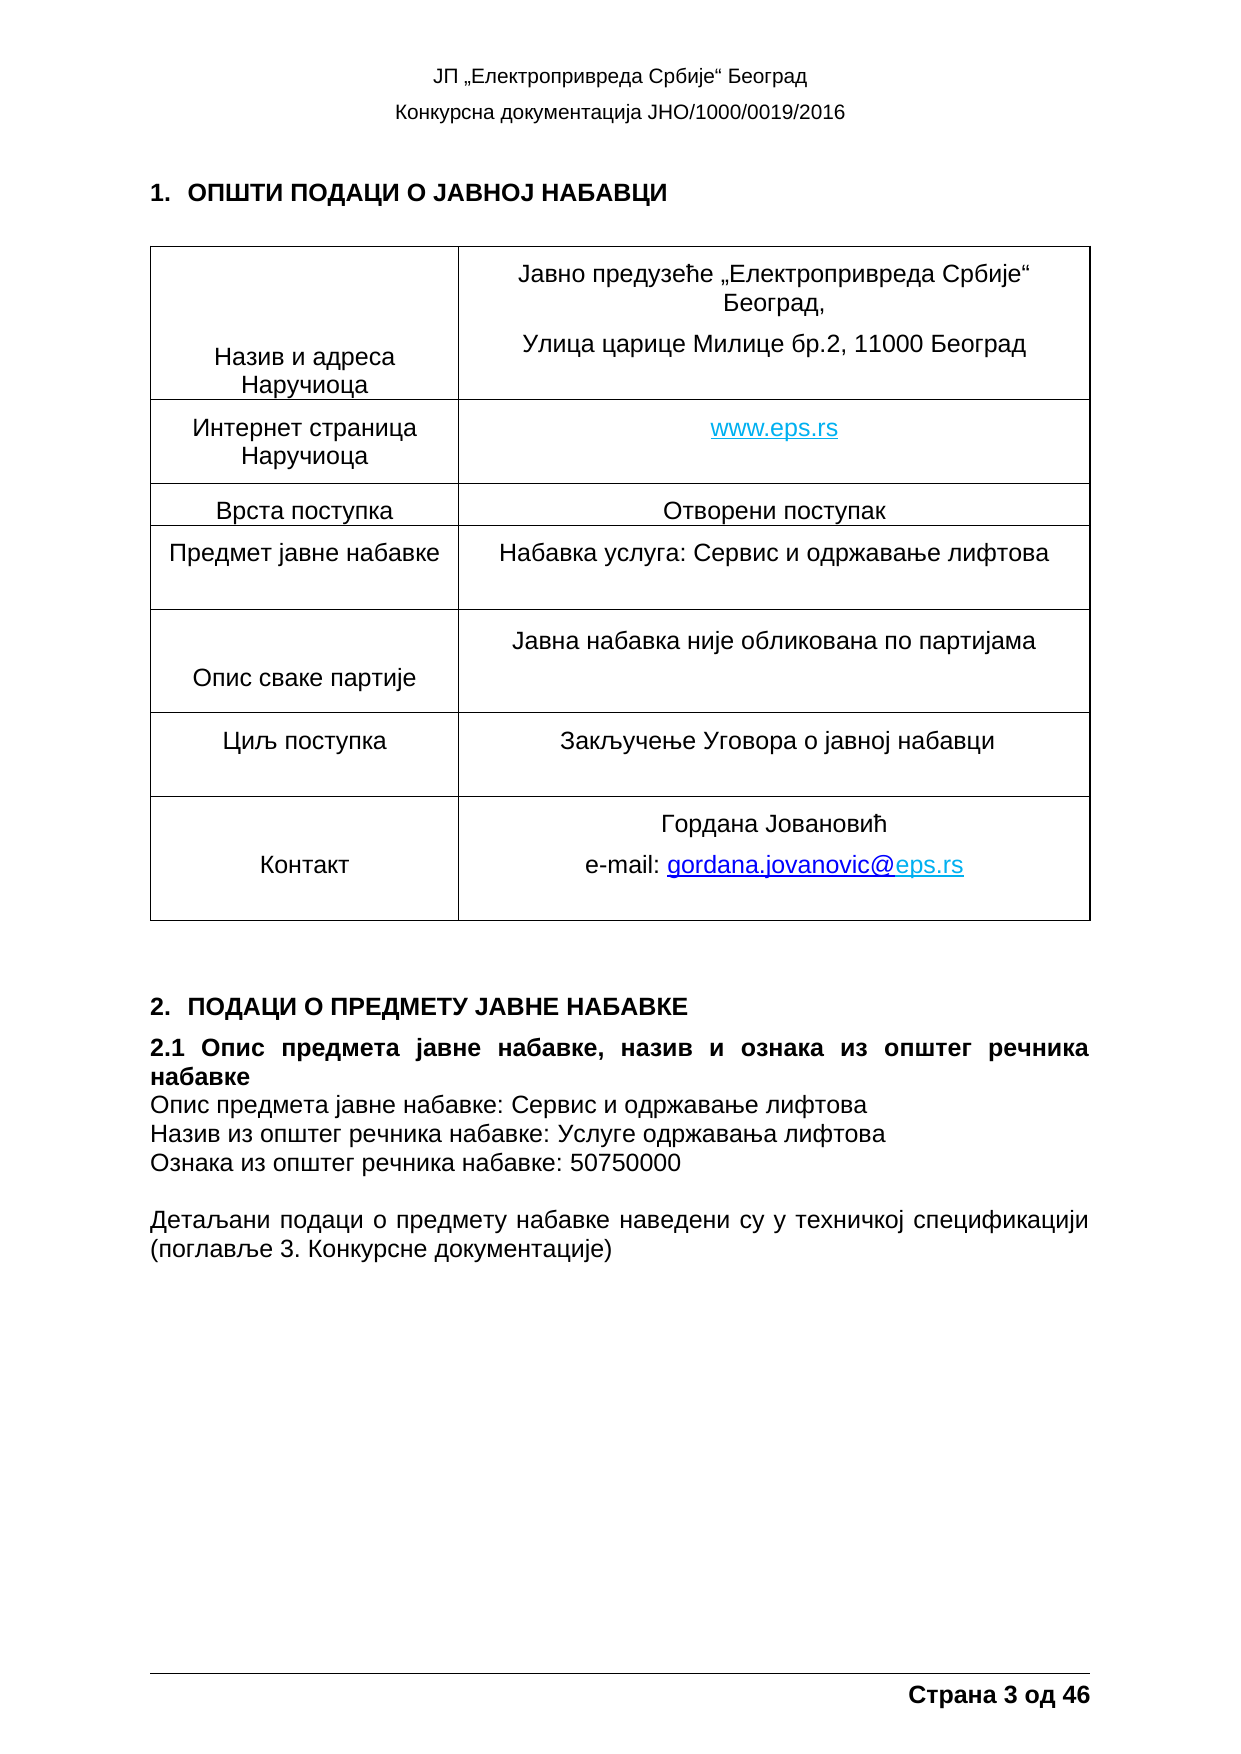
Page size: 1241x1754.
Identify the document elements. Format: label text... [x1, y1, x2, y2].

table_cell Отворени поступак [459, 484, 1089, 525]
table_cell Гордана Јовановић e-mail: gordana.jovanovic@eps.rs [459, 797, 1089, 920]
subtitle ПОДАЦИ О ПРЕДМЕТУ ЈАВНЕ НАБАВКЕ [150, 991, 1090, 1020]
table_cell Врста поступка [151, 484, 458, 525]
table_cell www.eps.rs [459, 400, 1089, 483]
subtitle 2.1 Опис предмета јавне набавке, назив и ознака из општег речника набавке [150, 1033, 1090, 1090]
text Назив из општег речника набавке: Услуге одржавања лифтова [150, 1119, 1090, 1148]
table_cell Интернет страница Наручиоца [151, 400, 458, 483]
table_header Назив и адреса Наручиоца [151, 247, 458, 399]
text Ознака из општег речника набавке: 50750000 [150, 1148, 1090, 1176]
subtitle ОПШТИ ПОДАЦИ О ЈАВНОЈ НАБАВЦИ [150, 178, 1090, 207]
table_cell Циљ поступка [151, 713, 458, 796]
table_cell Предмет јавне набавке [151, 526, 458, 608]
text Детаљани подаци о предмету набавке наведени су у техничкој спецификацији (поглавље 3. Конкурсне документације) [150, 1205, 1090, 1263]
table_cell Jавна набавка није обликована по партијама [459, 610, 1089, 712]
table_cell Закључење Уговора о јавној набавци [459, 713, 1089, 796]
table_cell Набавка услуга: Сервис и одржавање лифтова [459, 526, 1089, 608]
table_cell Контакт [151, 797, 458, 920]
text Опис предмета јавне набавке: Сервис и одржавање лифтова [150, 1090, 1090, 1119]
table_cell Опис сваке партије [151, 610, 458, 712]
table_header Јавно предузеће „Електропривреда Србије“ Београд, Улица царице Милице бр.2, 11000 Београд [459, 247, 1089, 399]
